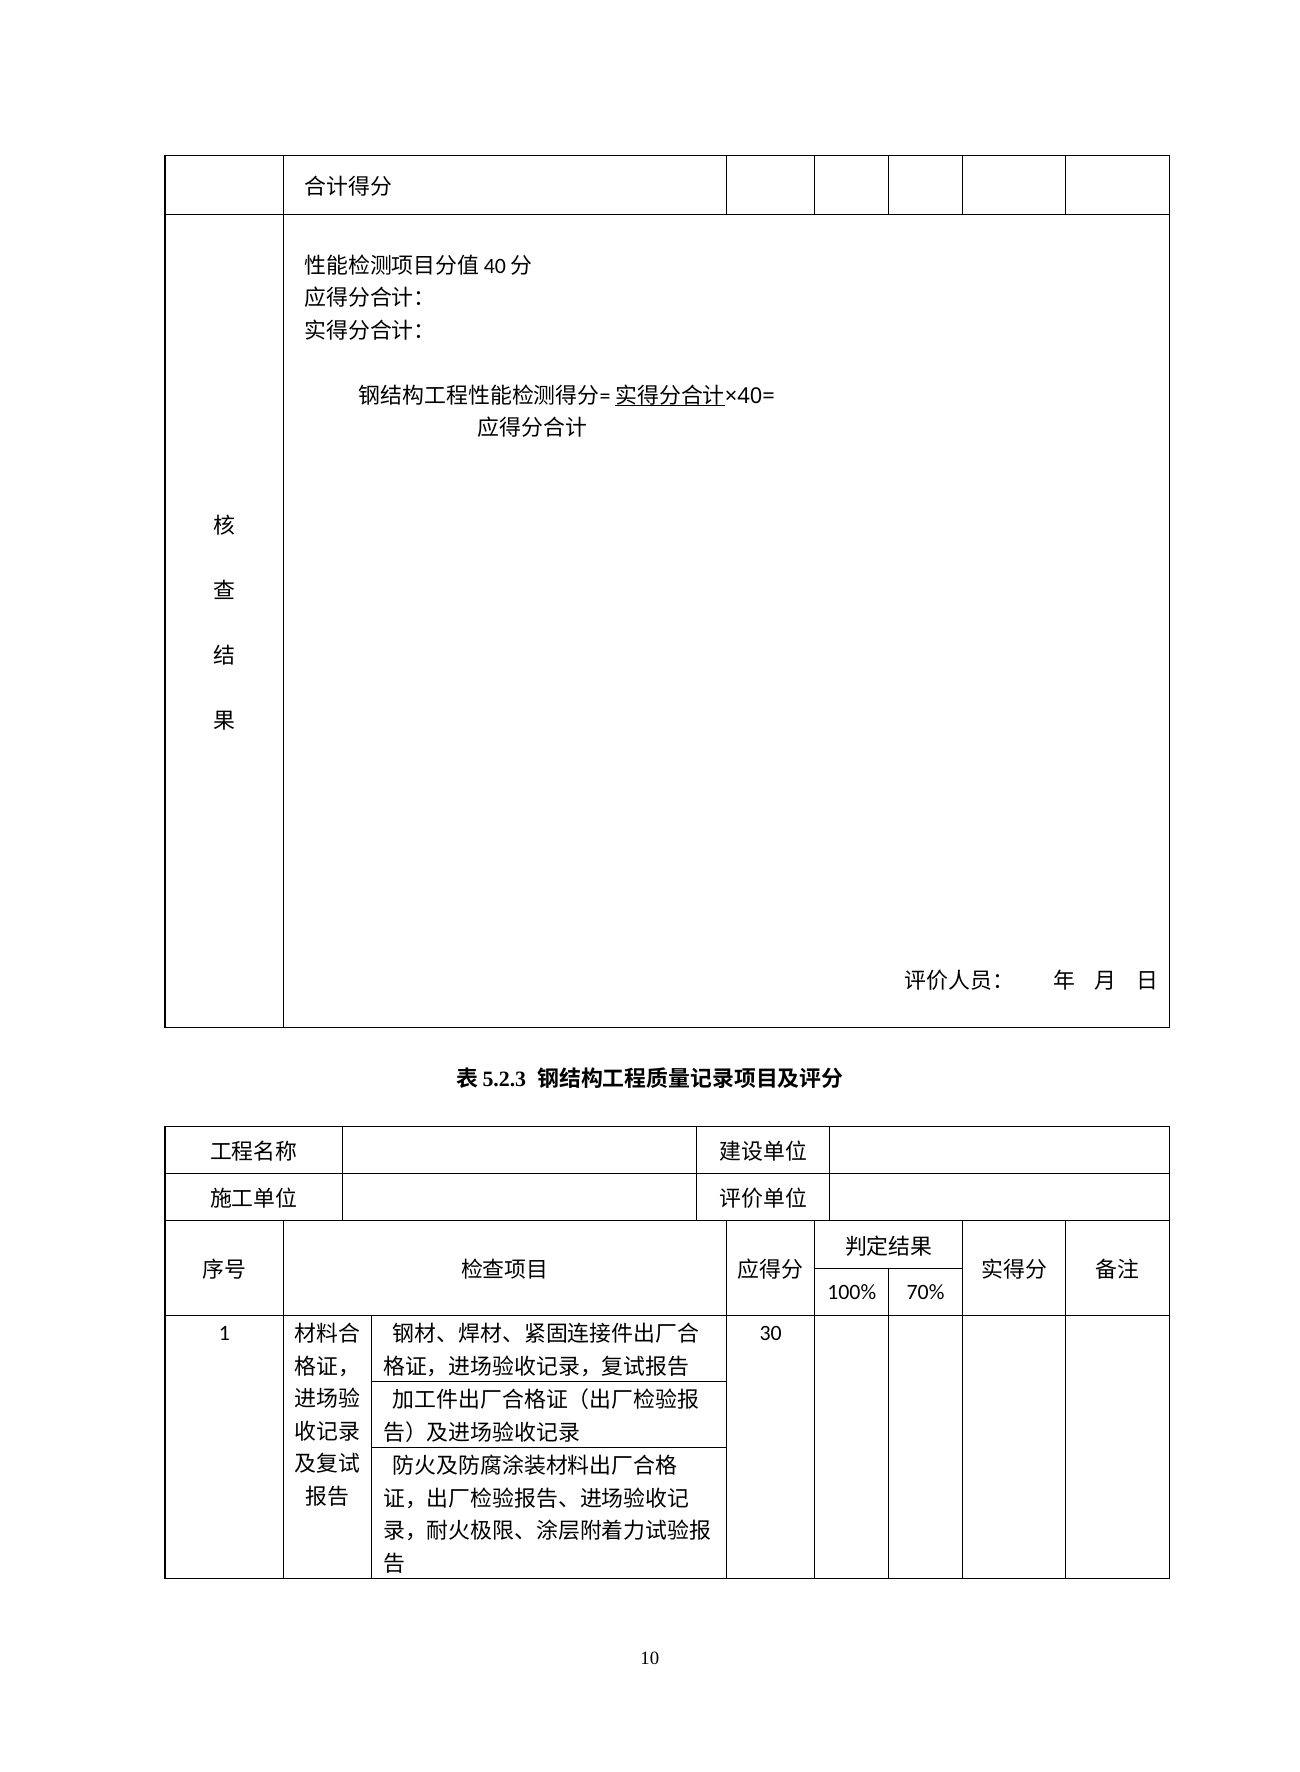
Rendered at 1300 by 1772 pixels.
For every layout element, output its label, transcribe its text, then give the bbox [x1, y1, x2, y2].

table_cell 性能检测项目分值40分 应得分合计： 实得分合计： 钢结构工程性能检测得分= 实得分合计×40= 应得分合计 评价人员： 年 月 日 [284, 215, 1169, 1027]
table_header [343, 1127, 696, 1173]
table_cell [815, 156, 888, 214]
table_header 工程名称 [166, 1127, 342, 1173]
table_cell [889, 156, 962, 214]
table_header 建设单位 [697, 1127, 829, 1173]
table_cell 实得分 [963, 1221, 1065, 1315]
table_cell 100% [815, 1269, 888, 1315]
table_cell [727, 156, 814, 214]
table_cell 检查项目 [284, 1221, 726, 1315]
table_cell [963, 1316, 1065, 1578]
table_cell 1 [166, 1316, 283, 1578]
table_cell [815, 1316, 888, 1578]
table_cell [166, 156, 283, 214]
table_cell 核 查 结 果 [166, 215, 283, 1027]
table_cell 施工单位 [166, 1174, 342, 1220]
table_cell 合计得分 [284, 156, 726, 214]
table_cell 防火及防腐涂装材料出厂合格证，出厂检验报告、进场验收记录，耐火极限、涂层附着力试验报告 [372, 1448, 726, 1578]
table_cell [963, 156, 1065, 214]
table_cell 备注 [1066, 1221, 1169, 1315]
table_header [830, 1127, 1169, 1173]
table_cell [1066, 1316, 1169, 1578]
table_cell [1066, 156, 1169, 214]
text 表5.2.3 钢结构工程质量记录项目及评分 [187, 1061, 1112, 1093]
table_cell [889, 1316, 962, 1578]
table_cell [830, 1174, 1169, 1220]
table_cell [343, 1174, 696, 1220]
table_cell 70% [889, 1269, 962, 1315]
table_cell 判定结果 [815, 1221, 962, 1268]
table_cell 评价单位 [697, 1174, 829, 1220]
table_cell 材料合格证，进场验收记录及复试报告 [284, 1316, 371, 1578]
table_cell 序号 [166, 1221, 283, 1315]
table_cell 30 [727, 1316, 814, 1578]
table_cell 加工件出厂合格证（出厂检验报告）及进场验收记录 [372, 1382, 726, 1447]
table_cell 钢材、焊材、紧固连接件出厂合格证，进场验收记录，复试报告 [372, 1316, 726, 1381]
table_cell 应得分 [727, 1221, 814, 1315]
